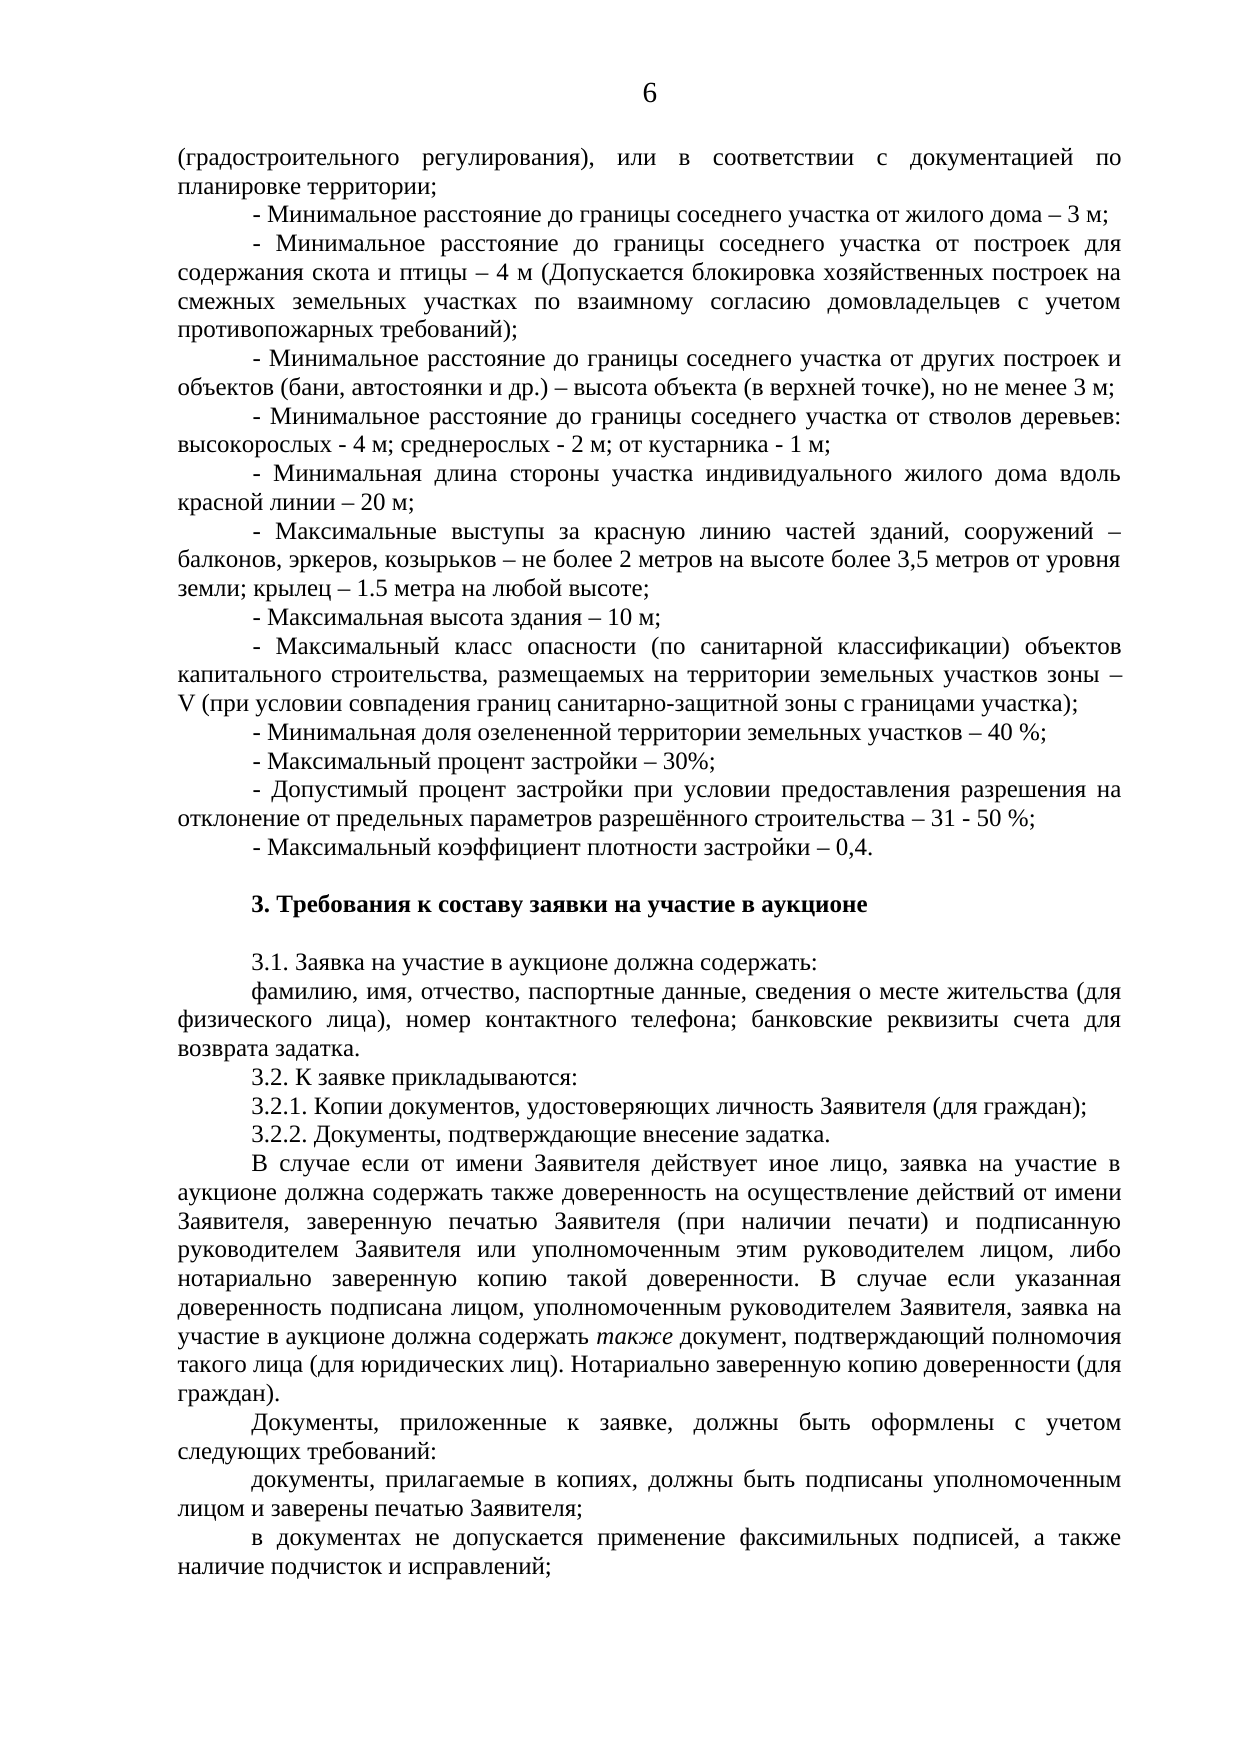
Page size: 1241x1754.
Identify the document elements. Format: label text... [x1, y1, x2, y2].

text - Минимальное расстояние до границы соседнего участка от жилого дома – 3 м; [177, 199, 1122, 228]
text документы, прилагаемые в копиях, должны быть подписаны уполномоченным лицом и заверены печатью Заявителя; [177, 1464, 1122, 1522]
text - Максимальный коэффициент плотности застройки – 0,4. [177, 832, 1122, 861]
text - Минимальная доля озелененной территории земельных участков – 40 %; [177, 717, 1122, 746]
text 3.2.2. Документы, подтверждающие внесение задатка. [177, 1119, 1122, 1148]
text - Допустимый процент застройки при условии предоставления разрешения на отклонение от предельных параметров разрешённого строительства – 31 - 50 %; [177, 774, 1122, 832]
text 3. Требования к составу заявки на участие в аукционе [177, 889, 1122, 918]
text В случае если от имени Заявителя действует иное лицо, заявка на участие в аукционе должна содержать также доверенность на осуществление действий от имени Заявителя, заверенную печатью Заявителя (при наличии печати) и подписанную руководителем Заявителя или уполномоченным этим руководителем лицом, либо нотариально заверенную копию такой доверенности. В случае если указанная доверенность подписана лицом, уполномоченным руководителем Заявителя, заявка на участие в аукционе должна содержать также документ, подтверждающий полномочия такого лица (для юридических лиц). Нотариально заверенную копию доверенности (для граждан). [177, 1148, 1122, 1407]
text - Максимальный класс опасности (по санитарной классификации) объектов капитального строительства, размещаемых на территории земельных участков зоны – V (при условии совпадения границ санитарно-защитной зоны с границами участка); [177, 631, 1122, 717]
text - Минимальное расстояние до границы соседнего участка от построек для содержания скота и птицы – 4 м (Допускается блокировка хозяйственных построек на смежных земельных участках по взаимному согласию домовладельцев с учетом противопожарных требований); [177, 228, 1122, 343]
text - Минимальное расстояние до границы соседнего участка от стволов деревьев: высокорослых - 4 м; среднерослых - 2 м; от кустарника - 1 м; [177, 401, 1122, 458]
text - Максимальная высота здания – 10 м; [177, 602, 1122, 631]
text 3.2.1. Копии документов, удостоверяющих личность Заявителя (для граждан); [177, 1091, 1122, 1119]
text - Максимальный процент застройки – 30%; [177, 746, 1122, 774]
text 3.1. Заявка на участие в аукционе должна содержать: [177, 947, 1122, 976]
text - Минимальная длина стороны участка индивидуального жилого дома вдоль красной линии – 20 м; [177, 458, 1122, 516]
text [177, 142, 1122, 199]
text - Максимальные выступы за красную линию частей зданий, сооружений – балконов, эркеров, козырьков – не более 2 метров на высоте более 3,5 метров от уровня земли; крылец – 1.5 метра на любой высоте; [177, 516, 1122, 602]
text 3.2. К заявке прикладываются: [177, 1062, 1122, 1091]
text фамилию, имя, отчество, паспортные данные, сведения о месте жительства (для физического лица), номер контактного телефона; банковские реквизиты счета для возврата задатка. [177, 976, 1122, 1062]
text в документах не допускается применение факсимильных подписей, а также наличие подчисток и исправлений; [177, 1522, 1122, 1579]
text Документы, приложенные к заявке, должны быть оформлены с учетом следующих требований: [177, 1407, 1122, 1464]
text - Минимальное расстояние до границы соседнего участка от других построек и объектов (бани, автостоянки и др.) – высота объекта (в верхней точке), но не менее 3 м; [177, 343, 1122, 401]
